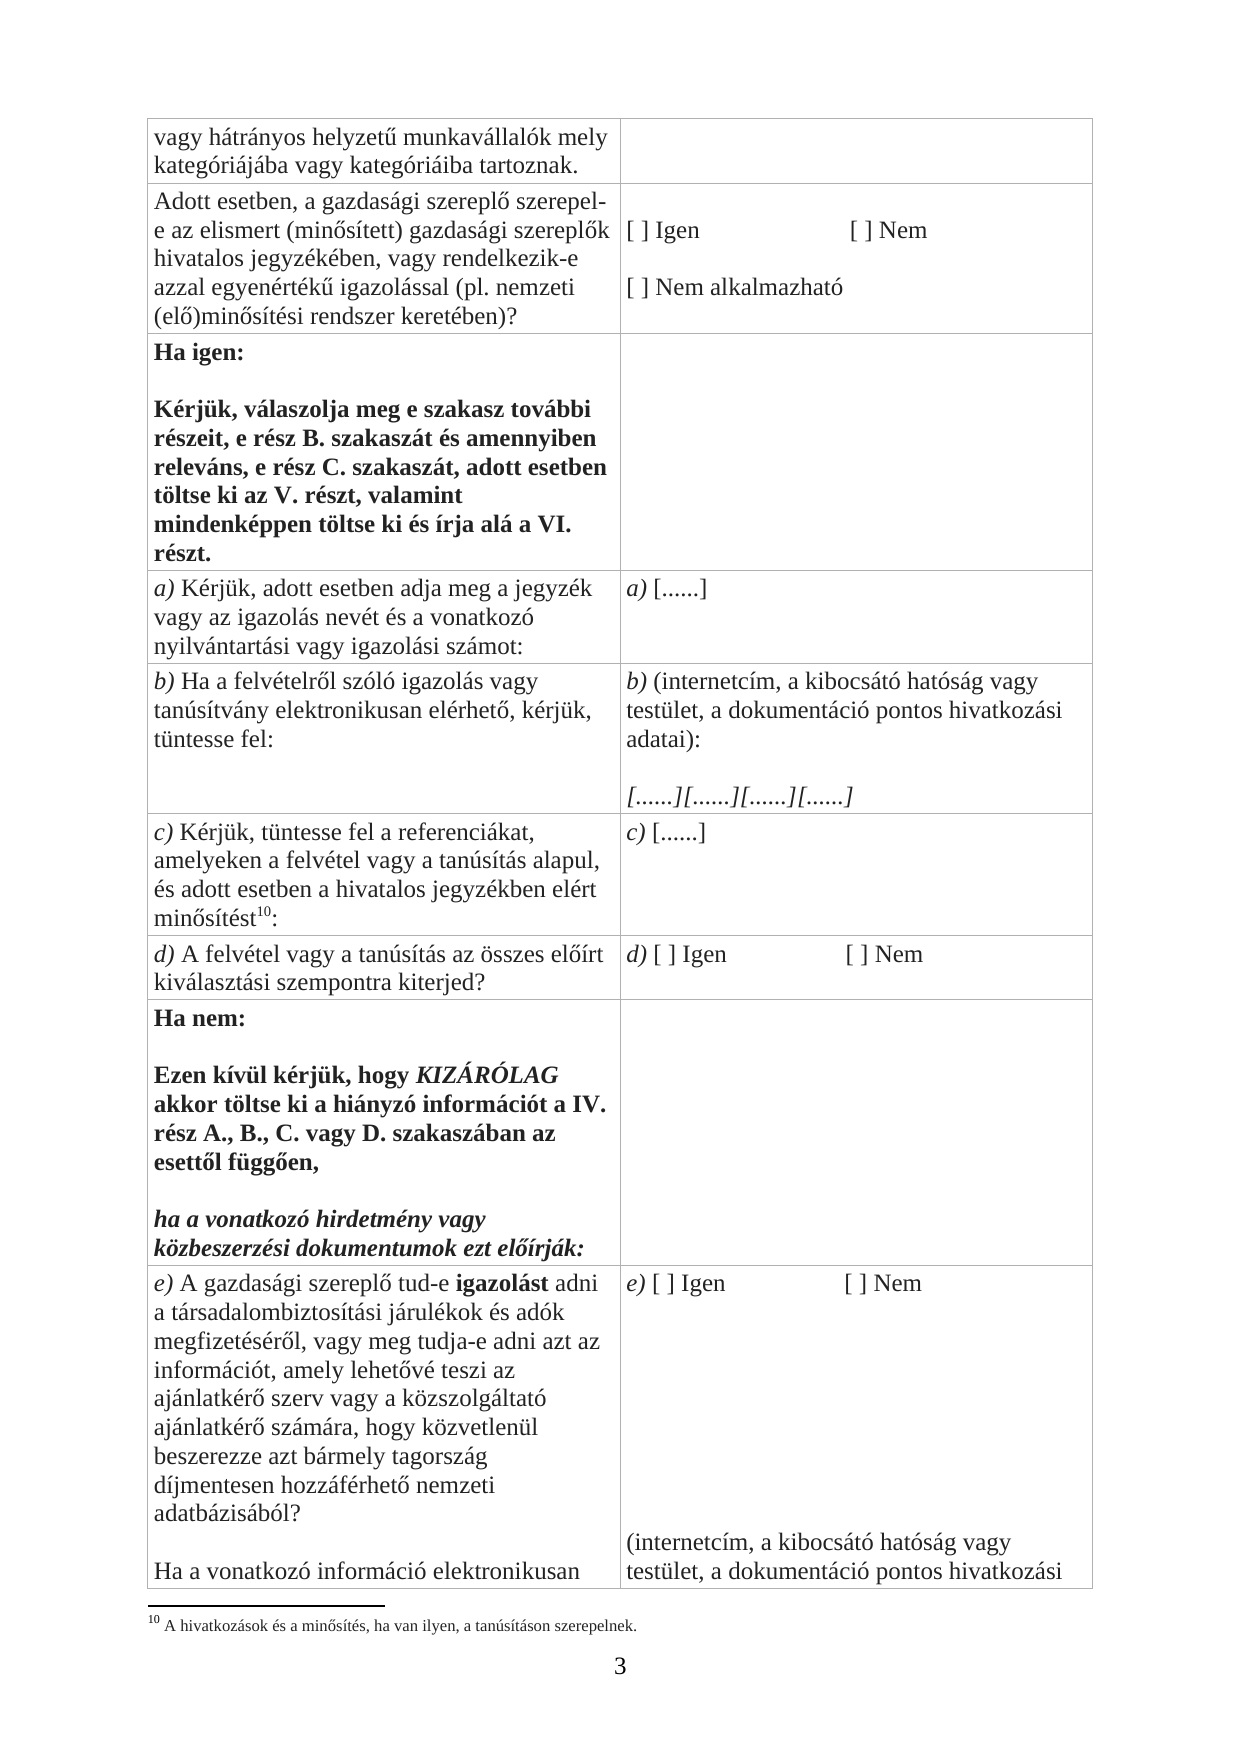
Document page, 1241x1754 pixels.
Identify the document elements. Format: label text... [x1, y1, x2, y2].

table_cell Adott esetben, a gazdasági szereplő szerepel-e az elismert (minősített) gazdasági szereplők hivatalos jegyzékében, vagy rendelkezik-e azzal egyenértékű igazolással (pl. nemzeti (elő)minősítési rendszer keretében)? [148, 184, 620, 333]
table_cell c) [......] [621, 814, 1092, 935]
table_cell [148, 119, 620, 182]
table_cell Ha igen: Kérjük, válaszolja meg e szakasz további részeit, e rész B. szakaszát és amennyiben releváns, e rész C. szakaszát, adott esetben töltse ki az V. részt, valamint mindenképpen töltse ki és írja alá a VI. részt. [148, 334, 620, 570]
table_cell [621, 1266, 1092, 1588]
table_cell Ha nem: Ezen kívül kérjük, hogy KIZÁRÓLAG akkor töltse ki a hiányzó információt a IV. rész A., B., C. vagy D. szakaszában az esettől függően, ha a vonatkozó hirdetmény vagy közbeszerzési dokumentumok ezt előírják: [148, 1000, 620, 1265]
table_cell c) Kérjük, tüntesse fel a referenciákat, amelyeken a felvétel vagy a tanúsítás alapul, és adott esetben a hivatalos jegyzékben elért minősítést: [148, 814, 620, 935]
table_cell a) [......] [621, 571, 1092, 663]
table_cell a) Kérjük, adott esetben adja meg a jegyzék vagy az igazolás nevét és a vonatkozó nyilvántartási vagy igazolási számot: [148, 571, 620, 663]
table_cell [ ] Igen [ ] Nem [ ] Nem alkalmazható [621, 184, 1092, 333]
table_cell b) Ha a felvételről szóló igazolás vagy tanúsítvány elektronikusan elérhető, kérjük, tüntesse fel: [148, 664, 620, 813]
table_cell d) [ ] Igen [ ] Nem [621, 936, 1092, 999]
table_cell [621, 334, 1092, 570]
table_cell d) A felvétel vagy a tanúsítás az összes előírt kiválasztási szempontra kiterjed? [148, 936, 620, 999]
table_cell [621, 1000, 1092, 1265]
table_cell b) (internetcím, a kibocsátó hatóság vagy testület, a dokumentáció pontos hivatkozási adatai): [......][......][......][......] [621, 664, 1092, 813]
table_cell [148, 1266, 620, 1588]
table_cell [621, 119, 1092, 182]
